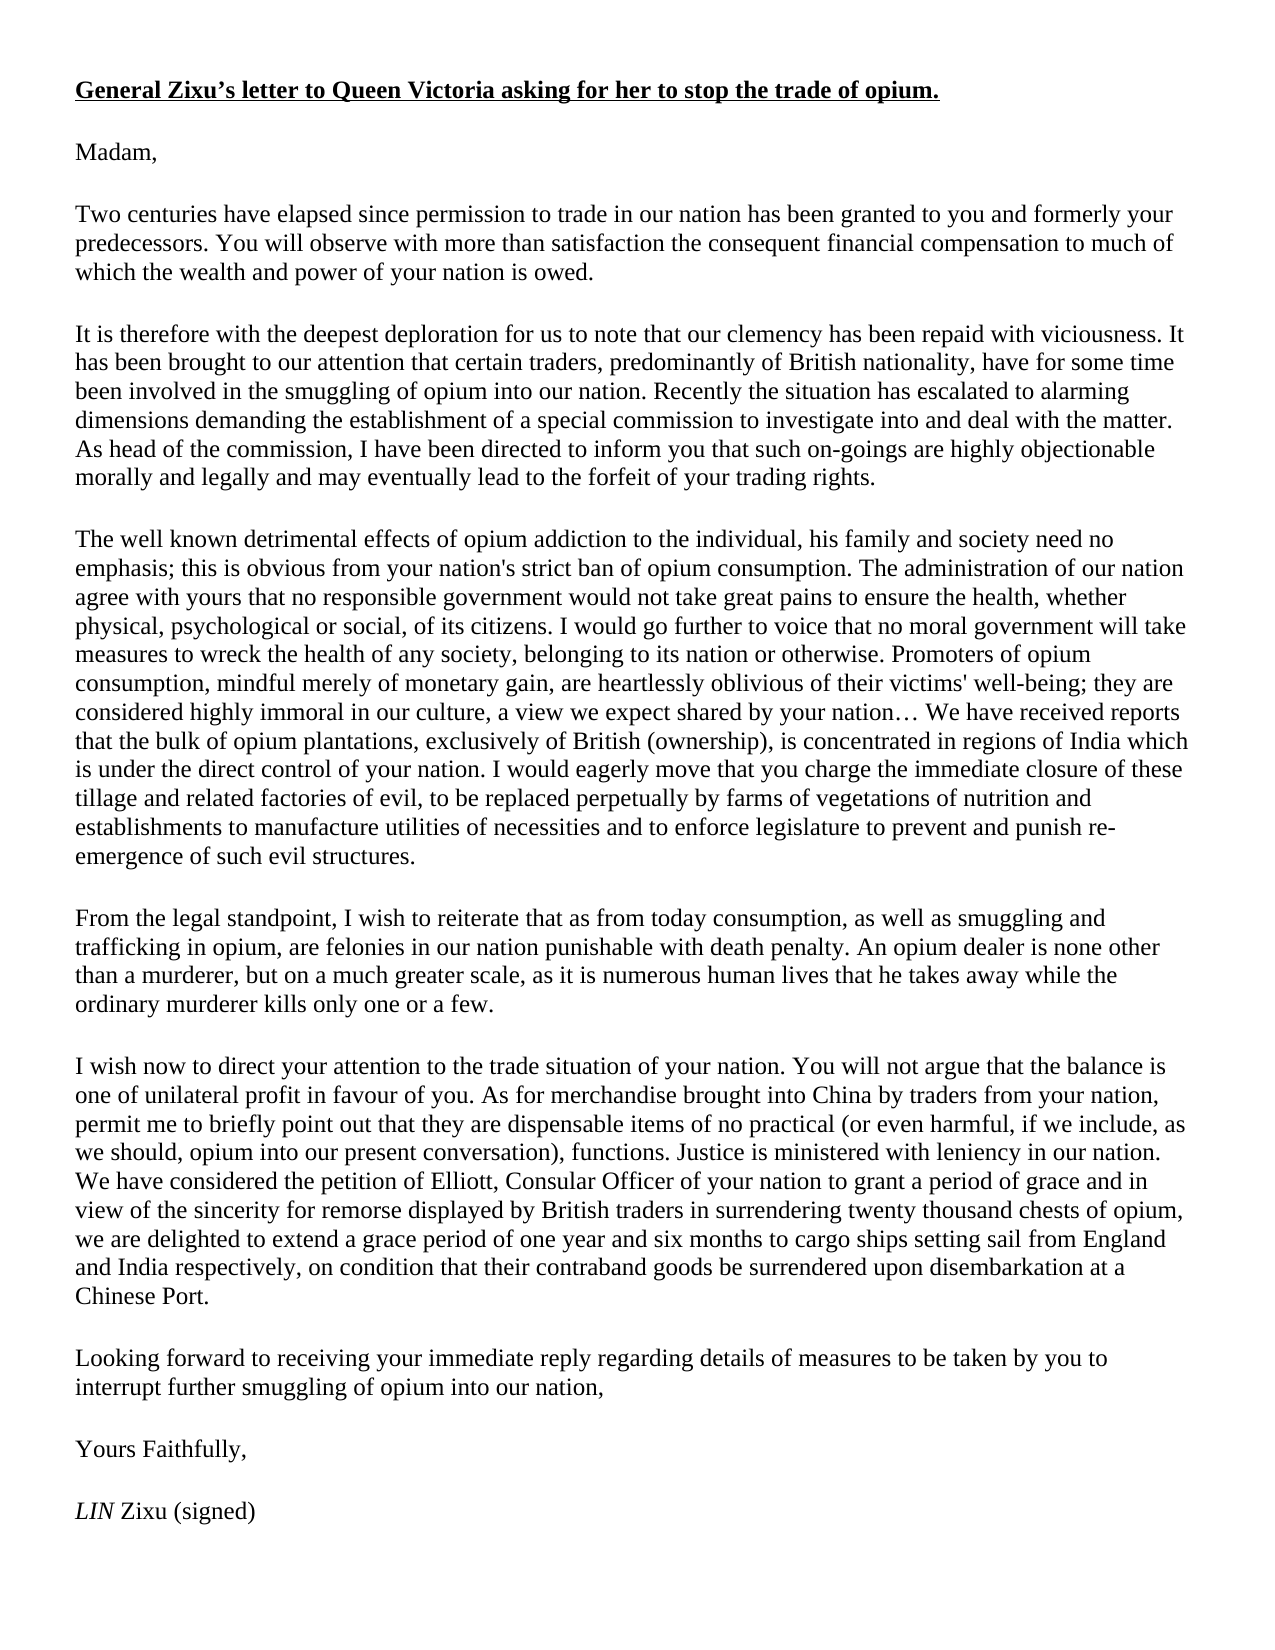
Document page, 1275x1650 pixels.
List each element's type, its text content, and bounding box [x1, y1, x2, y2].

text The well known detrimental effects of opium addiction to the individual, his family and society need no emphasis; this is obvious from your nation's strict ban of opium consumption. The administration of our nation agree with yours that no responsible government would not take great pains to ensure the health, whether physical, psychological or social, of its citizens. I would go further to voice that no moral government will take measures to wreck the health of any society, belonging to its nation or otherwise. Promoters of opium consumption, mindful merely of monetary gain, are heartlessly oblivious of their victims' well-being; they are considered highly immoral in our culture, a view we expect shared by your nation… We have received reports that the bulk of opium plantations, exclusively of British (ownership), is concentrated in regions of India which is under the direct control of your nation. I would eagerly move that you charge the immediate closure of these tillage and related factories of evil, to be replaced perpetually by farms of vegetations of nutrition and establishments to manufacture utilities of necessities and to enforce legislature to prevent and punish re-emergence of such evil structures. [75, 524, 1200, 869]
text It is therefore with the deepest deploration for us to note that our clemency has been repaid with viciousness. It has been brought to our attention that certain traders, predominantly of British nationality, have for some time been involved in the smuggling of opium into our nation. Recently the situation has escalated to alarming dimensions demanding the establishment of a special commission to investigate into and deal with the matter. As head of the commission, I have been directed to inform you that such on-goings are highly objectionable morally and legally and may eventually lead to the forfeit of your trading rights. [75, 319, 1200, 491]
text I wish now to direct your attention to the trade situation of your nation. You will not argue that the balance is one of unilateral profit in favour of you. As for merchandise brought into China by traders from your nation, permit me to briefly point out that they are dispensable items of no practical (or even harmful, if we include, as we should, opium into our present conversation), functions. Justice is ministered with leniency in our nation. We have considered the petition of Elliott, Consular Officer of your nation to grant a period of grace and in view of the sincerity for remorse displayed by British traders in surrendering twenty thousand chests of opium, we are delighted to extend a grace period of one year and six months to cargo ships setting sail from England and India respectively, on condition that their contraband goods be surrendered upon disembarkation at a Chinese Port. [75, 1051, 1200, 1310]
text Two centuries have elapsed since permission to trade in our nation has been granted to you and formerly your predecessors. You will observe with more than satisfaction the consequent financial compensation to much of which the wealth and power of your nation is owed. [75, 199, 1200, 285]
text Yours Faithfully, [75, 1434, 1200, 1463]
text Looking forward to receiving your immediate reply regarding details of measures to be taken by you to interrupt further smuggling of opium into our nation, [75, 1343, 1200, 1401]
text From the legal standpoint, I wish to reiterate that as from today consumption, as well as smuggling and trafficking in opium, are felonies in our nation punishable with death penalty. An opium dealer is none other than a murderer, but on a much greater scale, as it is numerous human lives that he takes away while the ordinary murderer kills only one or a few. [75, 903, 1200, 1018]
text Madam, [75, 137, 1200, 166]
text General Zixu’s letter to Queen Victoria asking for her to stop the trade of opium. [75, 75, 1200, 104]
text LIN Zixu (signed) [75, 1496, 1200, 1525]
